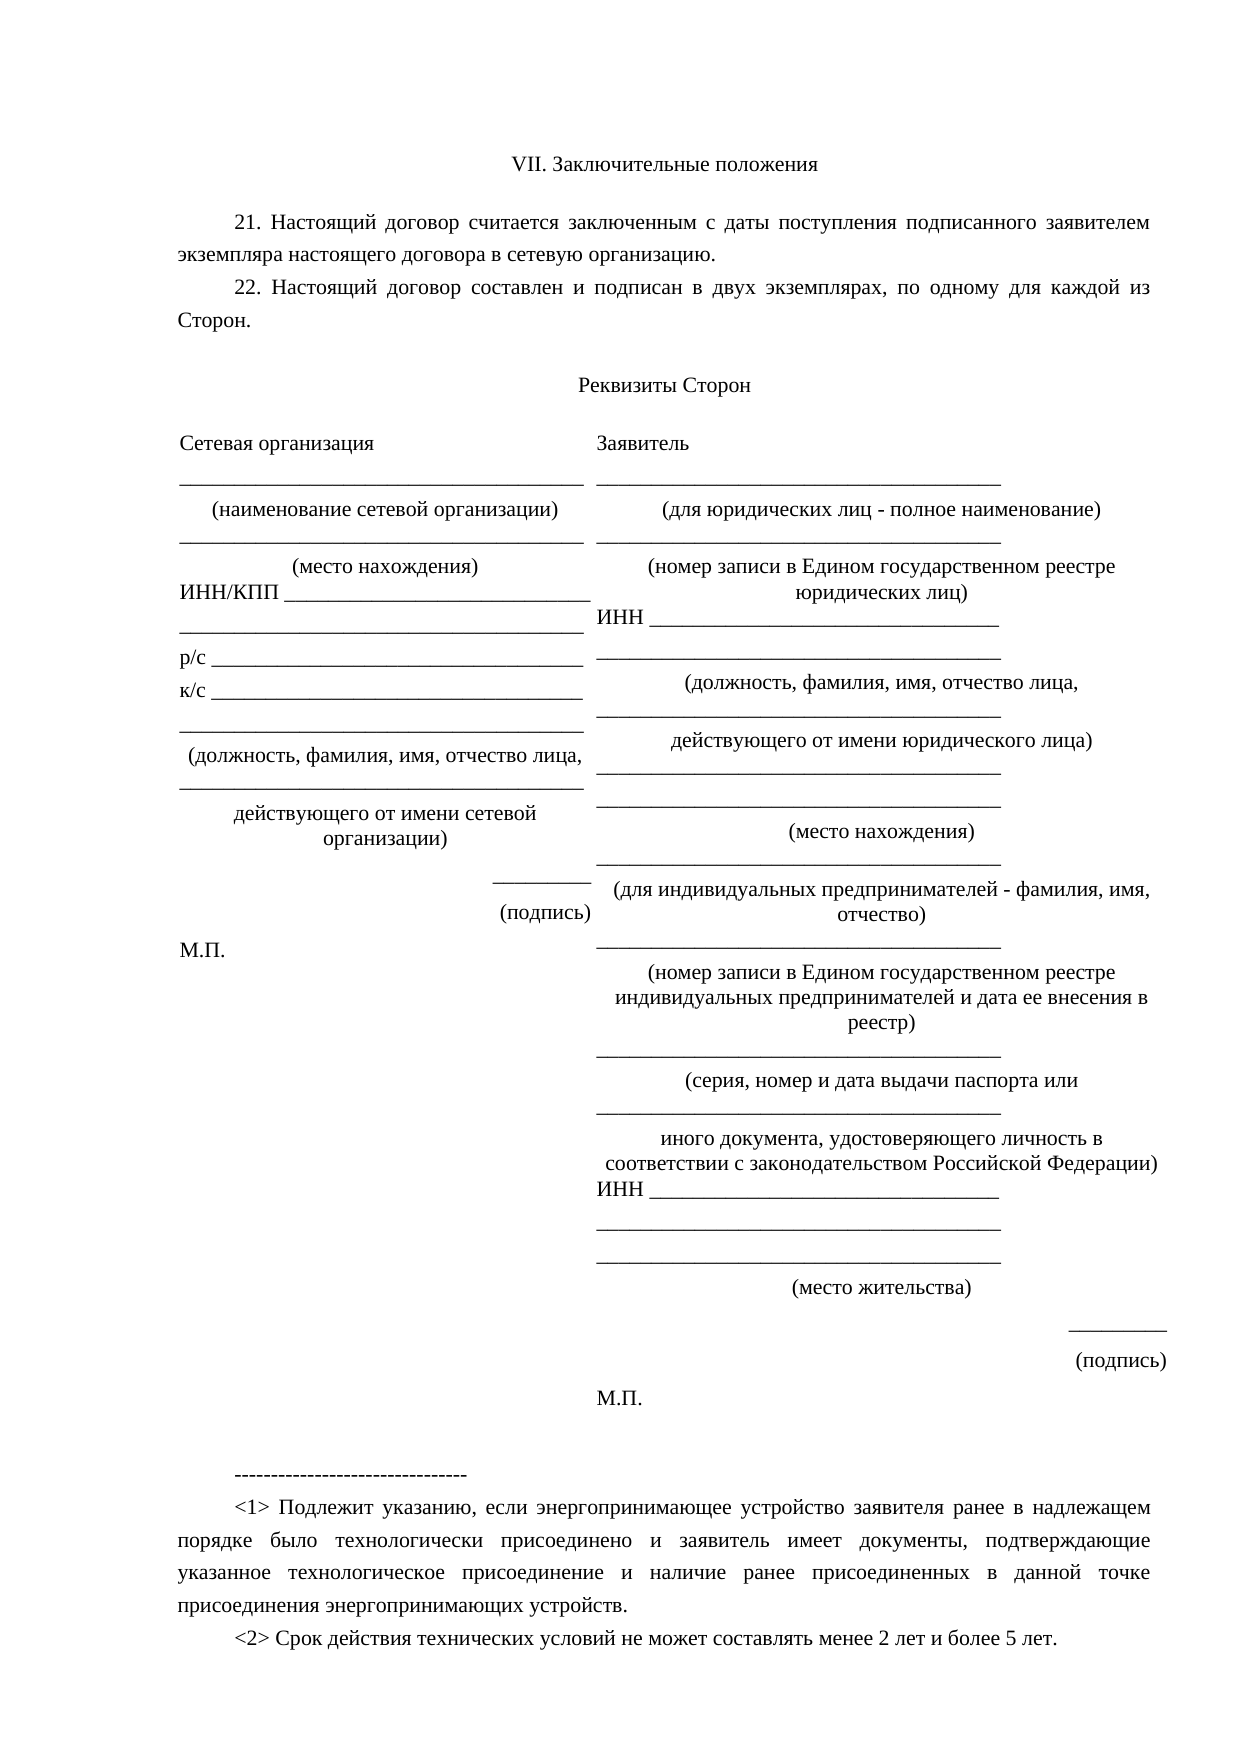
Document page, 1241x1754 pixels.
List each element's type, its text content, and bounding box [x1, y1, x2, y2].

text 22. Настоящий договор составлен и подписан в двух экземплярах, по одному для каждой из Сторон. [177, 274, 1152, 332]
table_cell [591, 861, 596, 1428]
table_cell _________ (подпись) М.П. [179, 861, 591, 1428]
text -------------------------------- [177, 1461, 1152, 1486]
table_header Сетевая организация _____________________________________ (наименование сетевой организации) _____________________________________ (место нахождения) ИНН/КПП ____________________________ _____________________________________ р/с __________________________________ к/с __________________________________ _____________________________________ (должность, фамилия, имя, отчество лица, _____________________________________ действующего от имени сетевой организации) [179, 430, 591, 861]
text <2> Срок действия технических условий не может составлять менее 2 лет и более 5 лет. [177, 1625, 1152, 1650]
text 21. Настоящий договор считается заключенным с даты поступления подписанного заявителем экземпляра настоящего договора в сетевую организацию. [177, 209, 1152, 267]
table_header Заявитель _____________________________________ (для юридических лиц - полное наименование) _____________________________________ (номер записи в Едином государственном реестре юридических лиц) ИНН ________________________________ _____________________________________ (должность, фамилия, имя, отчество лица, _____________________________________ действующего от имени юридического лица) _____________________________________ _____________________________________ (место нахождения) _____________________________________ (для индивидуальных предпринимателей - фамилия, имя, отчество) _____________________________________ (номер записи в Едином государственном реестре индивидуальных предпринимателей и дата ее внесения в реестр) _____________________________________ (серия, номер и дата выдачи паспорта или _____________________________________ иного документа, удостоверяющего личность в соответствии с законодательством Российской Федерации) ИНН ________________________________ _____________________________________ _____________________________________ (место жительства) [596, 430, 1167, 1309]
table_header [591, 430, 596, 861]
text VII. Заключительные положения [177, 151, 1152, 176]
table_cell _________ (подпись) М.П. [596, 1309, 1167, 1428]
text <1> Подлежит указанию, если энергопринимающее устройство заявителя ранее в надлежащем порядке было технологически присоединено и заявитель имеет документы, подтверждающие указанное технологическое присоединение и наличие ранее присоединенных в данной точке присоединения энергопринимающих устройств. [177, 1494, 1152, 1617]
text Реквизиты Сторон [177, 372, 1152, 397]
